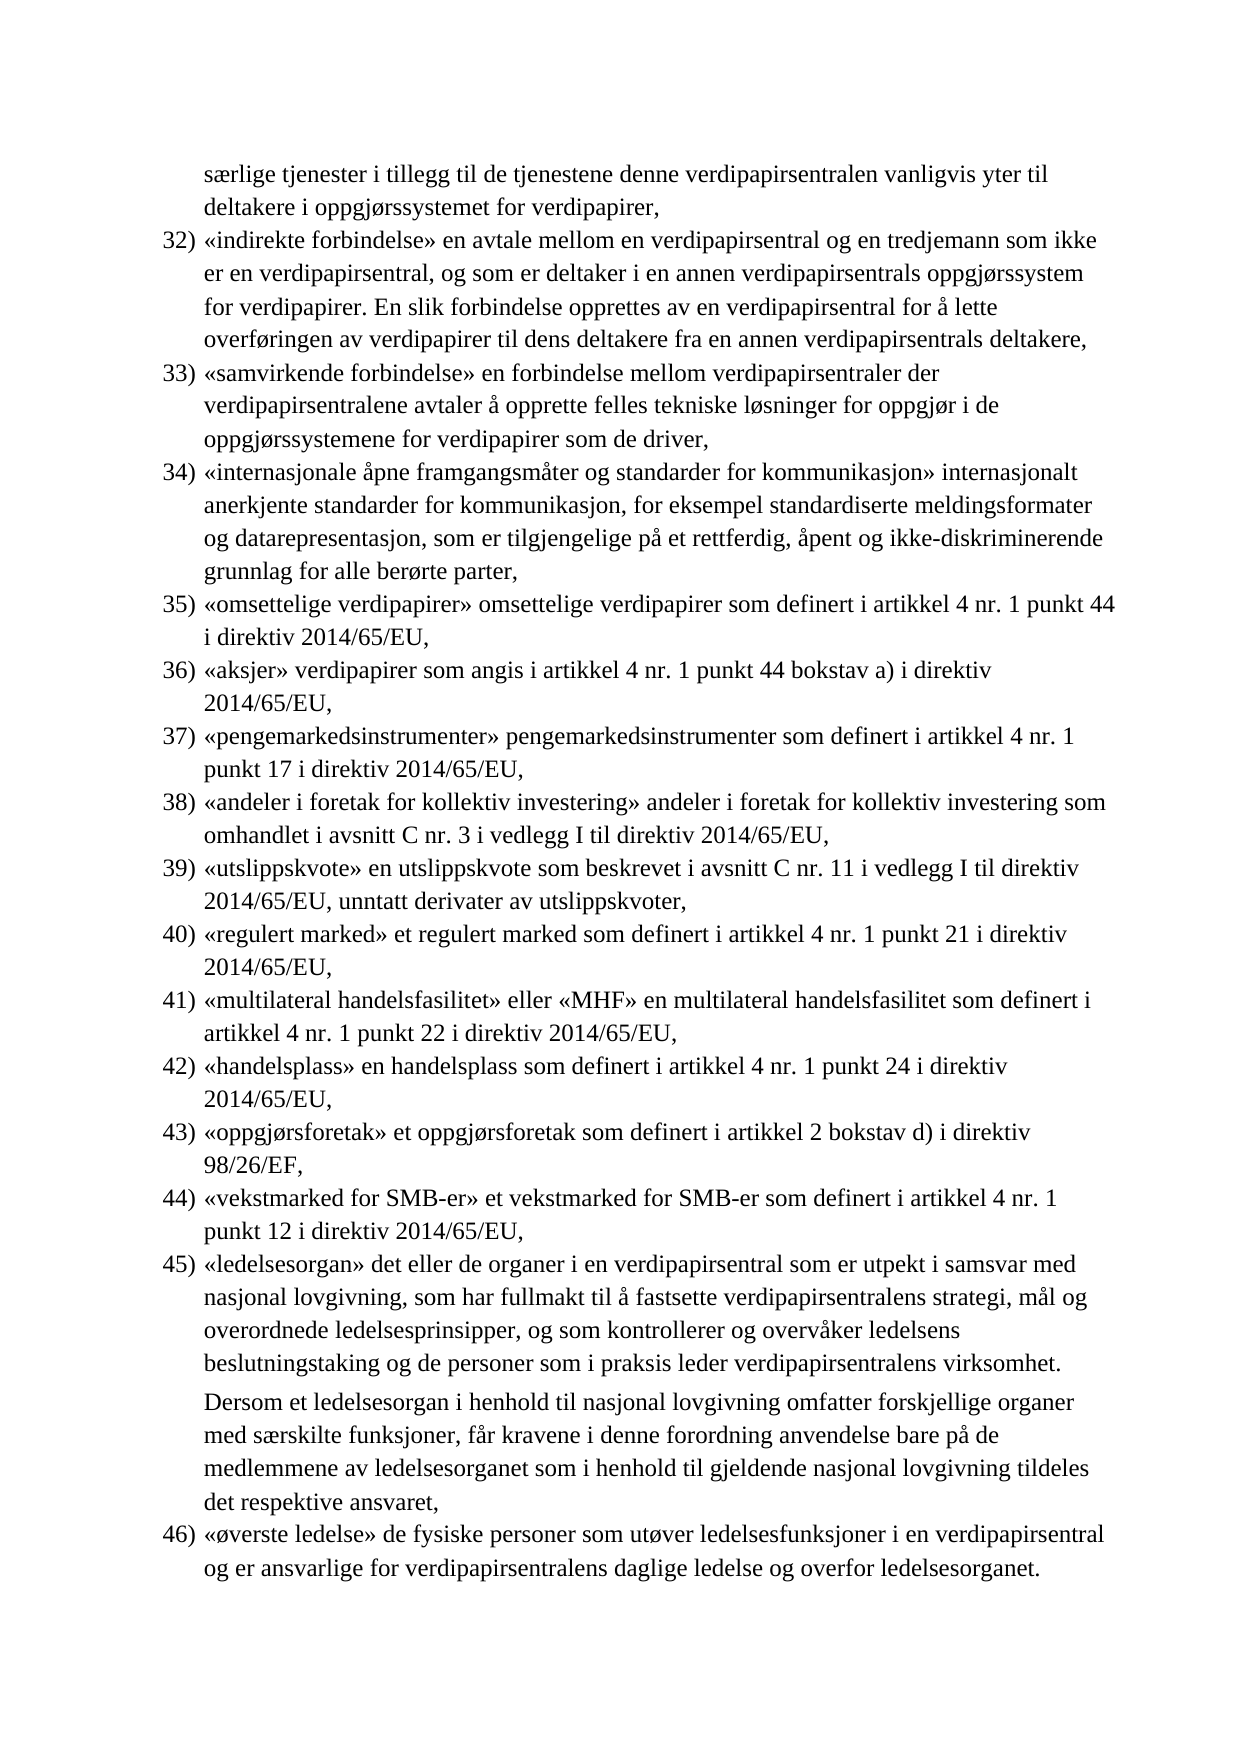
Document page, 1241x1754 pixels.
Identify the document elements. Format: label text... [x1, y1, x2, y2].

list 42) «handelsplass» en handelsplass som definert i artikkel 4 nr. 1 punkt 24 i direktiv 2014/65/EU, [162, 1051, 1119, 1113]
list 38) «andeler i foretak for kollektiv investering» andeler i foretak for kollektiv investering som omhandlet i avsnitt C nr. 3 i vedlegg I til direktiv 2014/65/EU, [162, 787, 1119, 849]
list 36) «aksjer» verdipapirer som angis i artikkel 4 nr. 1 punkt 44 bokstav a) i direktiv 2014/65/EU, [162, 655, 1119, 717]
list 39) «utslippskvote» en utslippskvote som beskrevet i avsnitt C nr. 11 i vedlegg I til direktiv 2014/65/EU, unntatt derivater av utslippskvoter, [162, 853, 1119, 915]
list Dersom et ledelsesorgan i henhold til nasjonal lovgivning omfatter forskjellige organer med særskilte funksjoner, får kravene i denne forordning anvendelse bare på de medlemmene av ledelsesorganet som i henhold til gjeldende nasjonal lovgivning tildeles det respektive ansvaret, [204, 1387, 1119, 1515]
list 34) «internasjonale åpne framgangsmåter og standarder for kommunikasjon» internasjonalt anerkjente standarder for kommunikasjon, for eksempel standardiserte meldingsformater og datarepresentasjon, som er tilgjengelige på et rettferdig, åpent og ikke-diskriminerende grunnlag for alle berørte parter, [162, 457, 1119, 584]
list 43) «oppgjørsforetak» et oppgjørsforetak som definert i artikkel 2 bokstav d) i direktiv 98/26/EF, [162, 1117, 1119, 1179]
list 40) «regulert marked» et regulert marked som definert i artikkel 4 nr. 1 punkt 21 i direktiv 2014/65/EU, [162, 919, 1119, 981]
list 37) «pengemarkedsinstrumenter» pengemarkedsinstrumenter som definert i artikkel 4 nr. 1 punkt 17 i direktiv 2014/65/EU, [162, 721, 1119, 783]
list 41) «multilateral handelsfasilitet» eller «MHF» en multilateral handelsfasilitet som definert i artikkel 4 nr. 1 punkt 22 i direktiv 2014/65/EU, [162, 985, 1119, 1047]
list 32) «indirekte forbindelse» en avtale mellom en verdipapirsentral og en tredjemann som ikke er en verdipapirsentral, og som er deltaker i en annen verdipapirsentrals oppgjørssystem for verdipapirer. En slik forbindelse opprettes av en verdipapirsentral for å lette overføringen av verdipapirer til dens deltakere fra en annen verdipapirsentrals deltakere, [162, 226, 1119, 353]
list 35) «omsettelige verdipapirer» omsettelige verdipapirer som definert i artikkel 4 nr. 1 punkt 44 i direktiv 2014/65/EU, [162, 589, 1119, 651]
list 45) «ledelsesorgan» det eller de organer i en verdipapirsentral som er utpekt i samsvar med nasjonal lovgivning, som har fullmakt til å fastsette verdipapirsentralens strategi, mål og overordnede ledelsesprinsipper, og som kontrollerer og overvåker ledelsens beslutningstaking og de personer som i praksis leder verdipapirsentralens virksomhet. [162, 1249, 1119, 1377]
list 33) «samvirkende forbindelse» en forbindelse mellom verdipapirsentraler der verdipapirsentralene avtaler å opprette felles tekniske løsninger for oppgjør i de oppgjørssystemene for verdipapirer som de driver, [162, 358, 1119, 452]
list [162, 159, 1119, 221]
list 44) «vekstmarked for SMB-er» et vekstmarked for SMB-er som definert i artikkel 4 nr. 1 punkt 12 i direktiv 2014/65/EU, [162, 1183, 1119, 1245]
list 46) «øverste ledelse» de fysiske personer som utøver ledelsesfunksjoner i en verdipapirsentral og er ansvarlige for verdipapirsentralens daglige ledelse og overfor ledelsesorganet. [162, 1519, 1119, 1581]
